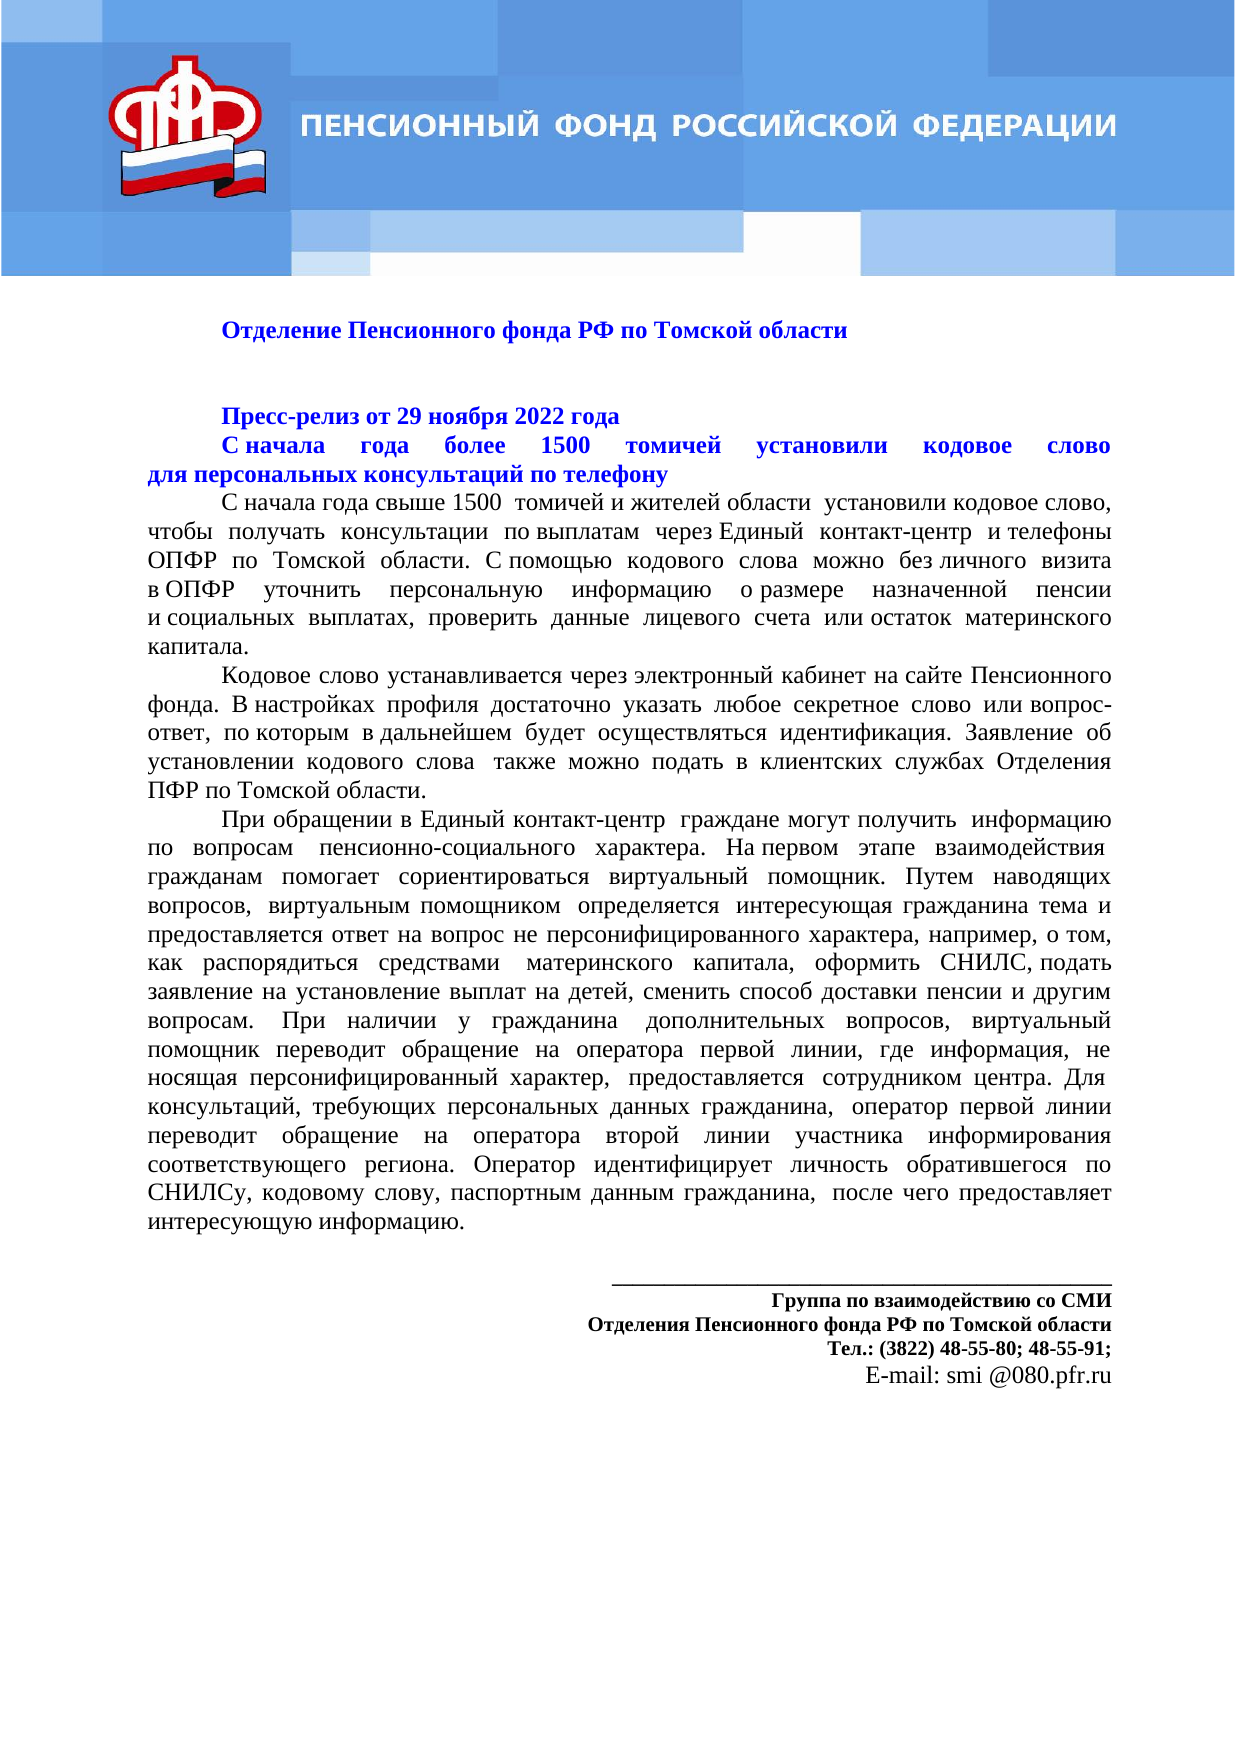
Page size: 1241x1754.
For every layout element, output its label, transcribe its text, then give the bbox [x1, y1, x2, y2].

text Тел.: (3822) 48-55-80; 48-55-91; [203, 1336, 1112, 1360]
text E-mail: smi @080.pfr.ru [147, 1360, 1112, 1389]
text Пресс-релиз от 29 ноября 2022 года [147, 401, 1112, 430]
text Отделения Пенсионного фонда РФ по Томской области [203, 1312, 1112, 1336]
text Группа по взаимодействию со СМИ [203, 1288, 1112, 1312]
text С начала года свыше 1500 томичей и жителей области установили кодовое слово, чтобы получать консультации по выплатам через Единый контакт-центр и телефоны ОПФР по Томской области. С помощью кодового слова можно без личного визита в ОПФР уточнить персональную информацию о размере назначенной пенсии и социальных выплатах, проверить данные лицевого счета или остаток материнского капитала. [147, 487, 1112, 660]
text С начала года более 1500 томичей установили кодовое слово для персональных консультаций по телефону [147, 430, 1112, 487]
text ________________________________________________ [147, 1264, 1112, 1288]
text При обращении в Единый контакт-центр граждане могут получить информацию по вопросам пенсионно-социального характера. На первом этапе взаимодействия гражданам помогает сориентироваться виртуальный помощник. Путем наводящих вопросов, виртуальным помощником определяется интересующая гражданина тема и предоставляется ответ на вопрос не персонифицированного характера, например, о том, как распорядиться средствами материнского капитала, оформить СНИЛС, подать заявление на установление выплат на детей, сменить способ доставки пенсии и другим вопросам. При наличии у гражданина дополнительных вопросов, виртуальный помощник переводит обращение на оператора первой линии, где информация, не носящая персонифицированный характер, предоставляется сотрудником центра. Для консультаций, требующих персональных данных гражданина, оператор первой линии переводит обращение на оператора второй линии участника информирования соответствующего региона. Оператор идентифицирует личность обратившегося по СНИЛСу, кодовому слову, паспортным данным гражданина, после чего предоставляет интересующую информацию. [147, 804, 1112, 1235]
picture [0, 0, 1233, 275]
text Кодовое слово устанавливается через электронный кабинет на сайте Пенсионного фонда. В настройках профиля достаточно указать любое секретное слово или вопрос-ответ, по которым в дальнейшем будет осуществляться идентификация. Заявление об установлении кодового слова также можно подать в клиентских службах Отделения ПФР по Томской области. [147, 660, 1112, 804]
text Отделение Пенсионного фонда РФ по Томской области [147, 315, 1112, 344]
